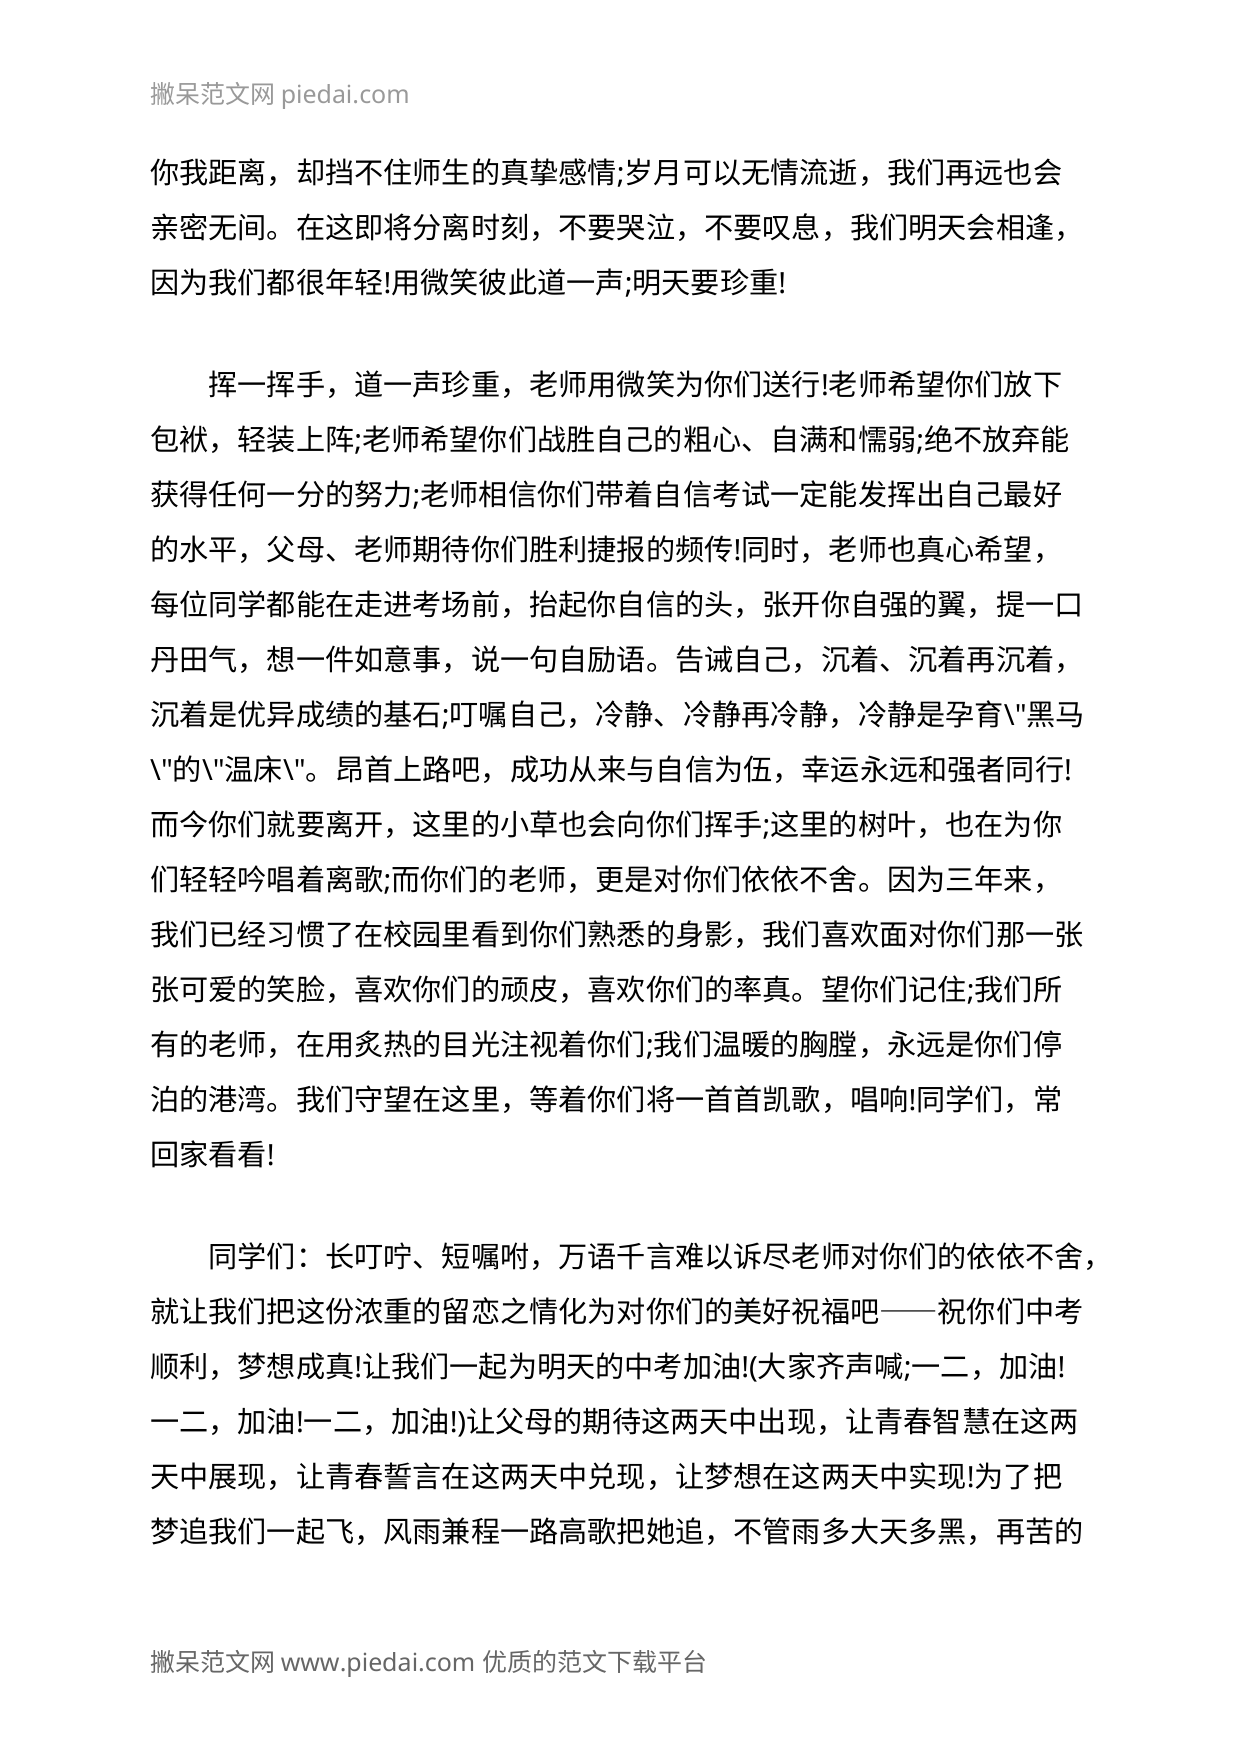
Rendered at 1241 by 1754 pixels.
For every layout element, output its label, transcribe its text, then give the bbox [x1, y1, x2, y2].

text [150, 150, 1090, 302]
text 挥一挥手，道一声珍重，老师用微笑为你们送行!老师希望你们放下包袱，轻装上阵;老师希望你们战胜自己的粗心、自满和懦弱;绝不放弃能获得任何一分的努力;老师相信你们带着自信考试一定能发挥出自己最好的水平，父母、老师期待你们胜利捷报的频传!同时，老师也真心希望，每位同学都能在走进考场前，抬起你自信的头，张开你自强的翼，提一口丹田气，想一件如意事，说一句自励语。告诫自己，沉着、沉着再沉着，沉着是优异成绩的基石;叮嘱自己，冷静、冷静再冷静，冷静是孕育\"黑马\"的\"温床\"。昂首上路吧，成功从来与自信为伍，幸运永远和强者同行!而今你们就要离开，这里的小草也会向你们挥手;这里的树叶，也在为你们轻轻吟唱着离歌;而你们的老师，更是对你们依依不舍。因为三年来，我们已经习惯了在校园里看到你们熟悉的身影，我们喜欢面对你们那一张张可爱的笑脸，喜欢你们的顽皮，喜欢你们的率真。望你们记住;我们所有的老师，在用炙热的目光注视着你们;我们温暖的胸膛，永远是你们停泊的港湾。我们守望在这里，等着你们将一首首凯歌，唱响!同学们，常回家看看! [150, 362, 1090, 1174]
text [150, 1233, 1090, 1551]
